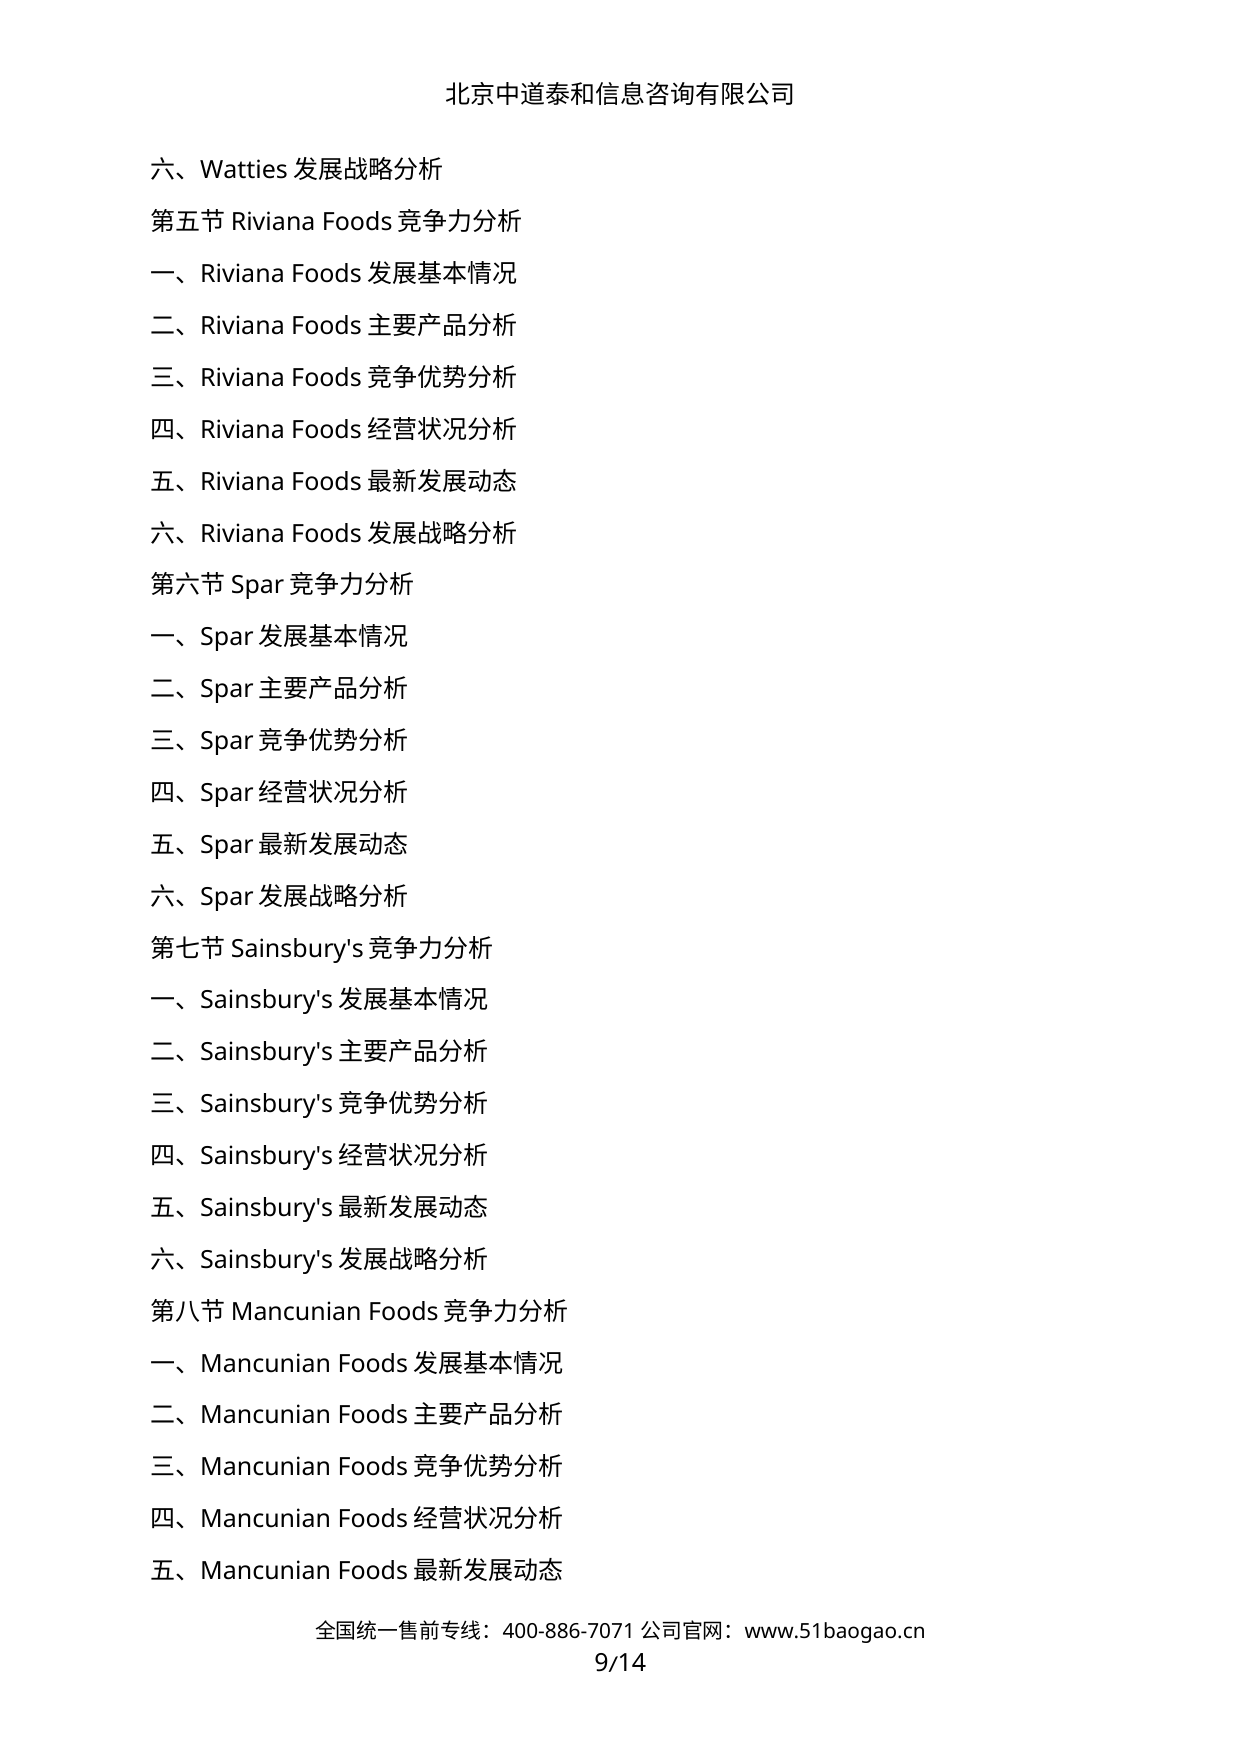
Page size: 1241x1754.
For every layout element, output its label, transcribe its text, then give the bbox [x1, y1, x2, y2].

text 三、Riviana Foods竞争优势分析 [150, 357, 1090, 394]
text 五、Riviana Foods最新发展动态 [150, 461, 1090, 497]
text 二、Spar主要产品分析 [150, 669, 1090, 705]
text 一、Sainsbury's发展基本情况 [150, 980, 1090, 1016]
text 六、Sainsbury's发展战略分析 [150, 1239, 1090, 1276]
text 一、Spar发展基本情况 [150, 617, 1090, 653]
text 四、Riviana Foods经营状况分析 [150, 409, 1090, 446]
text 二、Sainsbury's主要产品分析 [150, 1032, 1090, 1068]
text 一、Mancunian Foods发展基本情况 [150, 1343, 1090, 1379]
text 三、Mancunian Foods竞争优势分析 [150, 1447, 1090, 1483]
text 六、Spar发展战略分析 [150, 876, 1090, 912]
text 五、Mancunian Foods最新发展动态 [150, 1551, 1090, 1587]
text 第八节 Mancunian Foods竞争力分析 [150, 1291, 1090, 1327]
text 三、Sainsbury's竞争优势分析 [150, 1084, 1090, 1120]
text 四、Spar经营状况分析 [150, 772, 1090, 809]
text 二、Riviana Foods主要产品分析 [150, 306, 1090, 342]
text 第六节 Spar竞争力分析 [150, 565, 1090, 601]
text 一、Riviana Foods发展基本情况 [150, 254, 1090, 290]
text 五、Spar最新发展动态 [150, 824, 1090, 861]
text 二、Mancunian Foods主要产品分析 [150, 1395, 1090, 1431]
text 四、Mancunian Foods经营状况分析 [150, 1499, 1090, 1535]
text 第五节 Riviana Foods竞争力分析 [150, 202, 1090, 238]
text 第七节 Sainsbury's竞争力分析 [150, 928, 1090, 964]
text 五、Sainsbury's最新发展动态 [150, 1187, 1090, 1224]
text 三、Spar竞争优势分析 [150, 721, 1090, 757]
text 四、Sainsbury's经营状况分析 [150, 1136, 1090, 1172]
text 六、Watties发展战略分析 [150, 150, 1090, 186]
text 六、Riviana Foods发展战略分析 [150, 513, 1090, 549]
